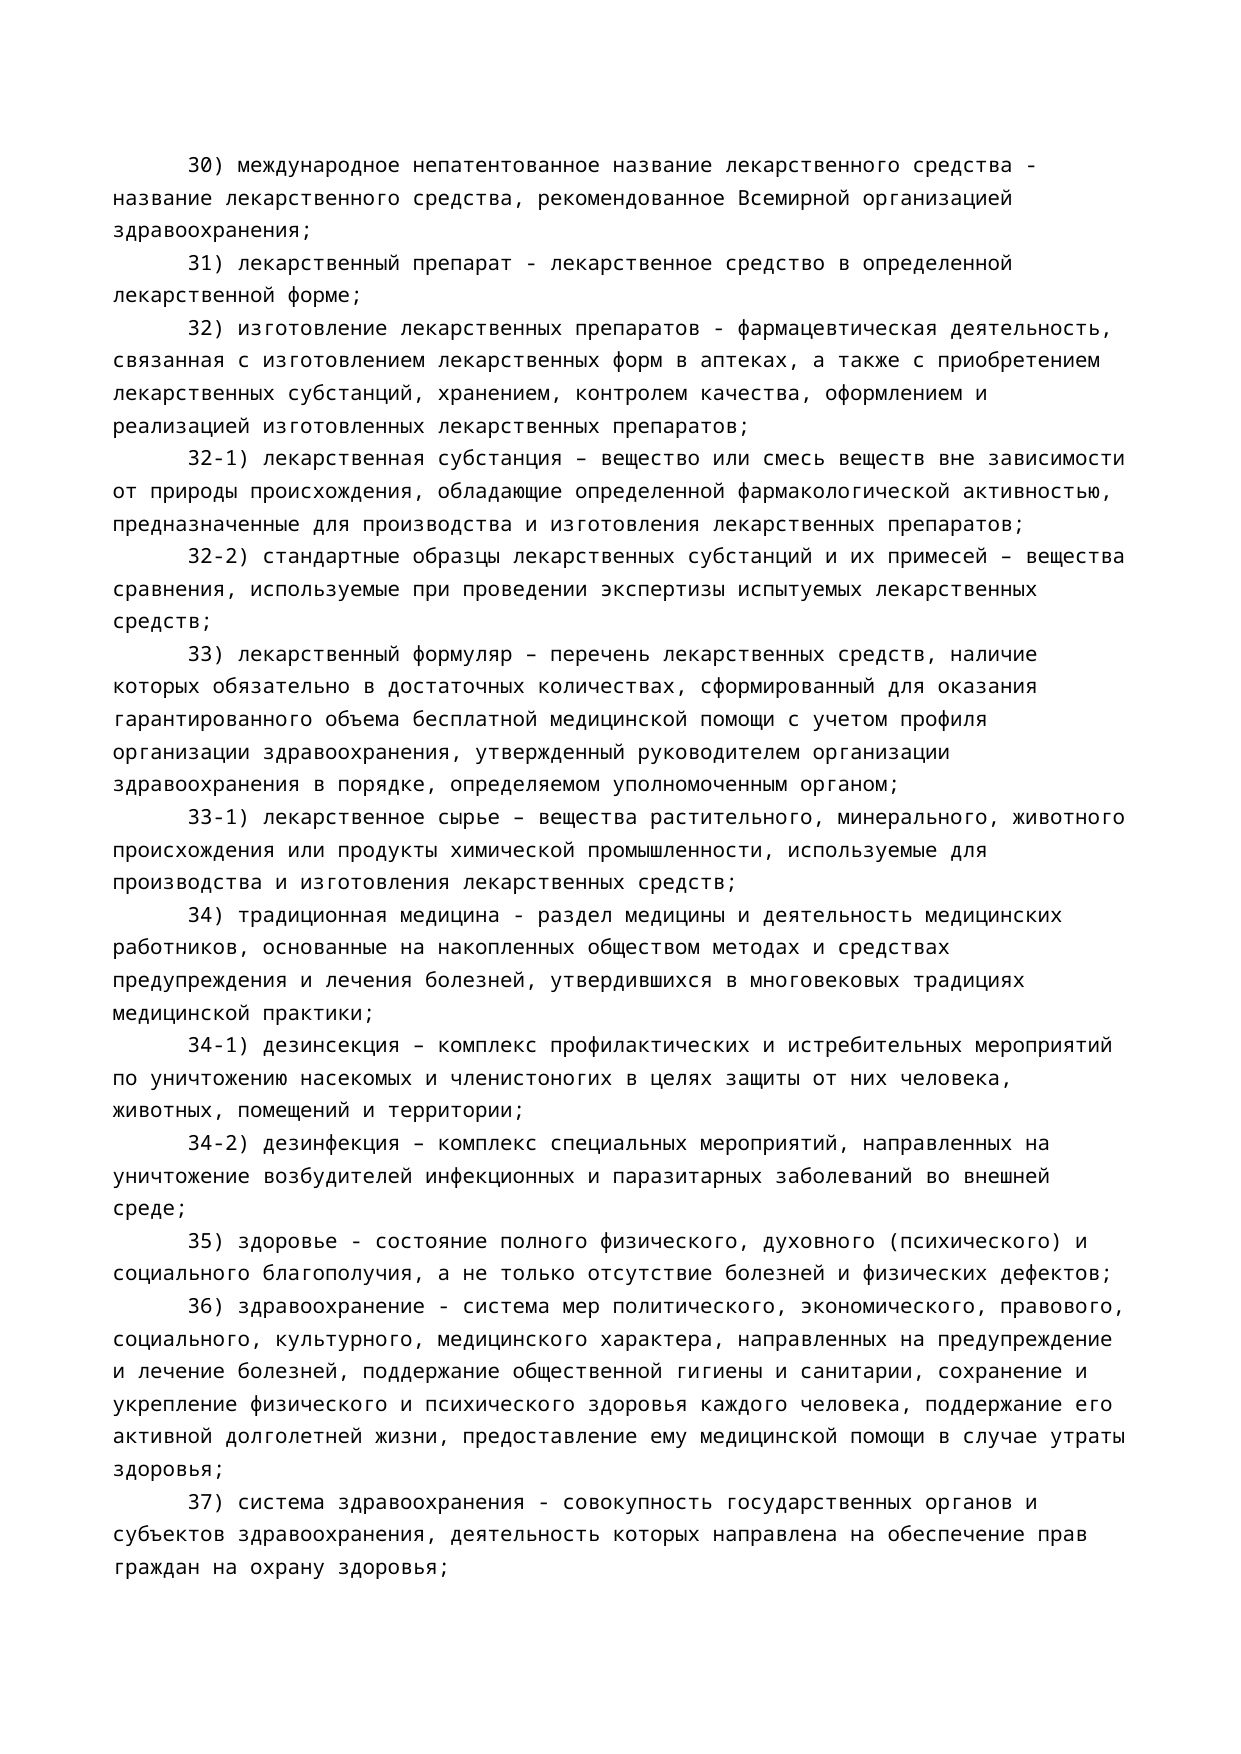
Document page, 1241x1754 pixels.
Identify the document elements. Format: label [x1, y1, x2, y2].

text [112, 150, 1128, 1580]
